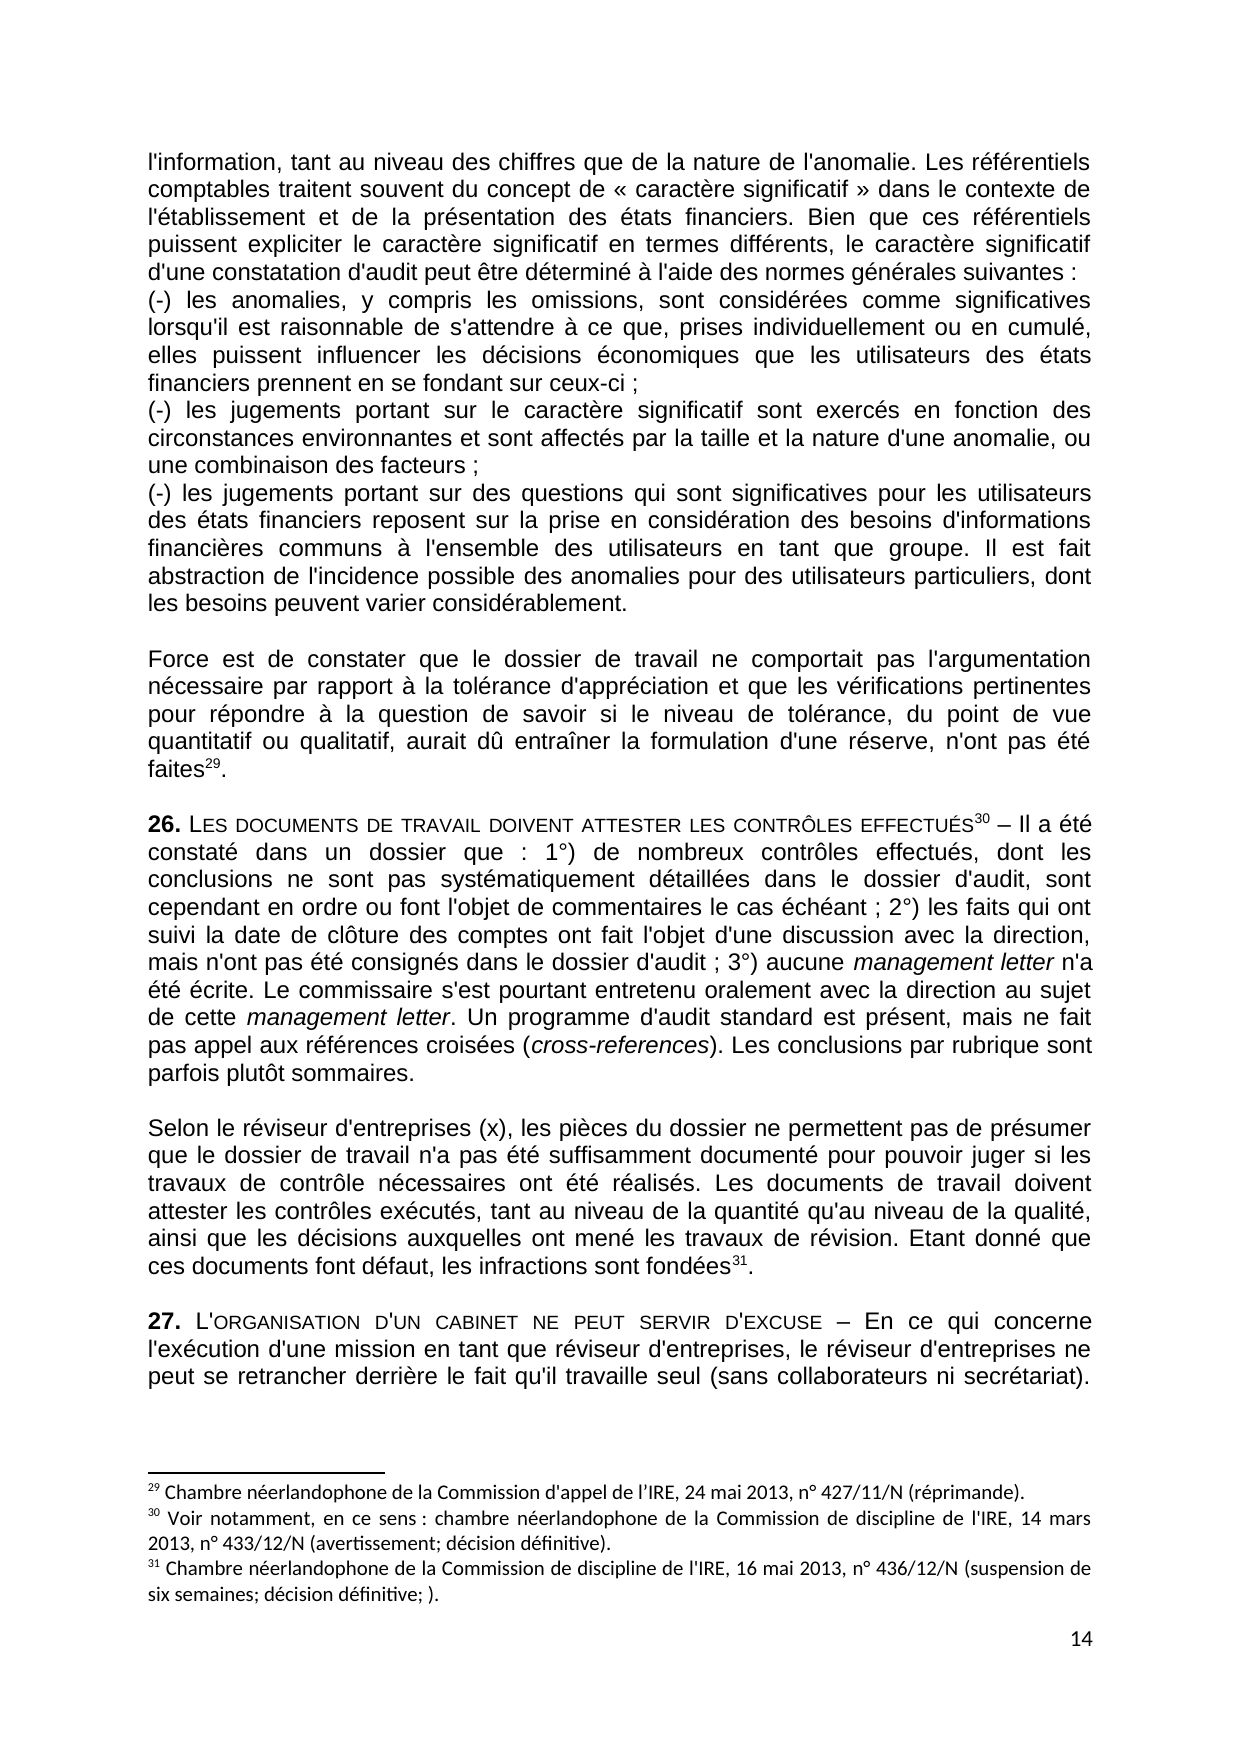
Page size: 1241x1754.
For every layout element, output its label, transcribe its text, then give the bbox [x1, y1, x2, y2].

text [148, 1307, 1093, 1390]
text (-) les jugements portant sur des questions qui sont significatives pour les utilisateurs des états financiers reposent sur la prise en considération des besoins d'informations financières communs à l'ensemble des utilisateurs en tant que groupe. Il est fait abstraction de l'incidence possible des anomalies pour des utilisateurs particuliers, dont les besoins peuvent varier considérablement. [148, 479, 1093, 617]
text 26. Les documents de travail doivent attester les contrôles effectués – Il a été constaté dans un dossier que : 1°) de nombreux contrôles effectués, dont les conclusions ne sont pas systématiquement détaillées dans le dossier d'audit, sont cependant en ordre ou font l'objet de commentaires le cas échéant ; 2°) les faits qui ont suivi la date de clôture des comptes ont fait l'objet d'une discussion avec la direction, mais n'ont pas été consignés dans le dossier d'audit ; 3°) aucune management letter n'a été écrite. Le commissaire s'est pourtant entretenu oralement avec la direction au sujet de cette management letter. Un programme d'audit standard est présent, mais ne fait pas appel aux références croisées (cross-references). Les conclusions par rubrique sont parfois plutôt sommaires. [148, 810, 1093, 1086]
text (-) les jugements portant sur le caractère significatif sont exercés en fonction des circonstances environnantes et sont affectés par la taille et la nature d'une anomalie, ou une combinaison des facteurs ; [148, 396, 1093, 479]
text Selon le réviseur d'entreprises (x), les pièces du dossier ne permettent pas de présumer que le dossier de travail n'a pas été suffisamment documenté pour pouvoir juger si les travaux de contrôle nécessaires ont été réalisés. Les documents de travail doivent attester les contrôles exécutés, tant au niveau de la quantité qu'au niveau de la qualité, ainsi que les décisions auxquelles ont mené les travaux de révision. Etant donné que ces documents font défaut, les infractions sont fondées. [148, 1114, 1093, 1279]
text Force est de constater que le dossier de travail ne comportait pas l'argumentation nécessaire par rapport à la tolérance d'appréciation et que les vérifications pertinentes pour répondre à la question de savoir si le niveau de tolérance, du point de vue quantitatif ou qualitatif, aurait dû entraîner la formulation d'une réserve, n'ont pas été faites. [148, 644, 1093, 782]
text (-) les anomalies, y compris les omissions, sont considérées comme significatives lorsqu'il est raisonnable de s'attendre à ce que, prises individuellement ou en cumulé, elles puissent influencer les décisions économiques que les utilisateurs des états financiers prennent en se fondant sur ceux-ci ; [148, 286, 1093, 396]
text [148, 148, 1093, 286]
